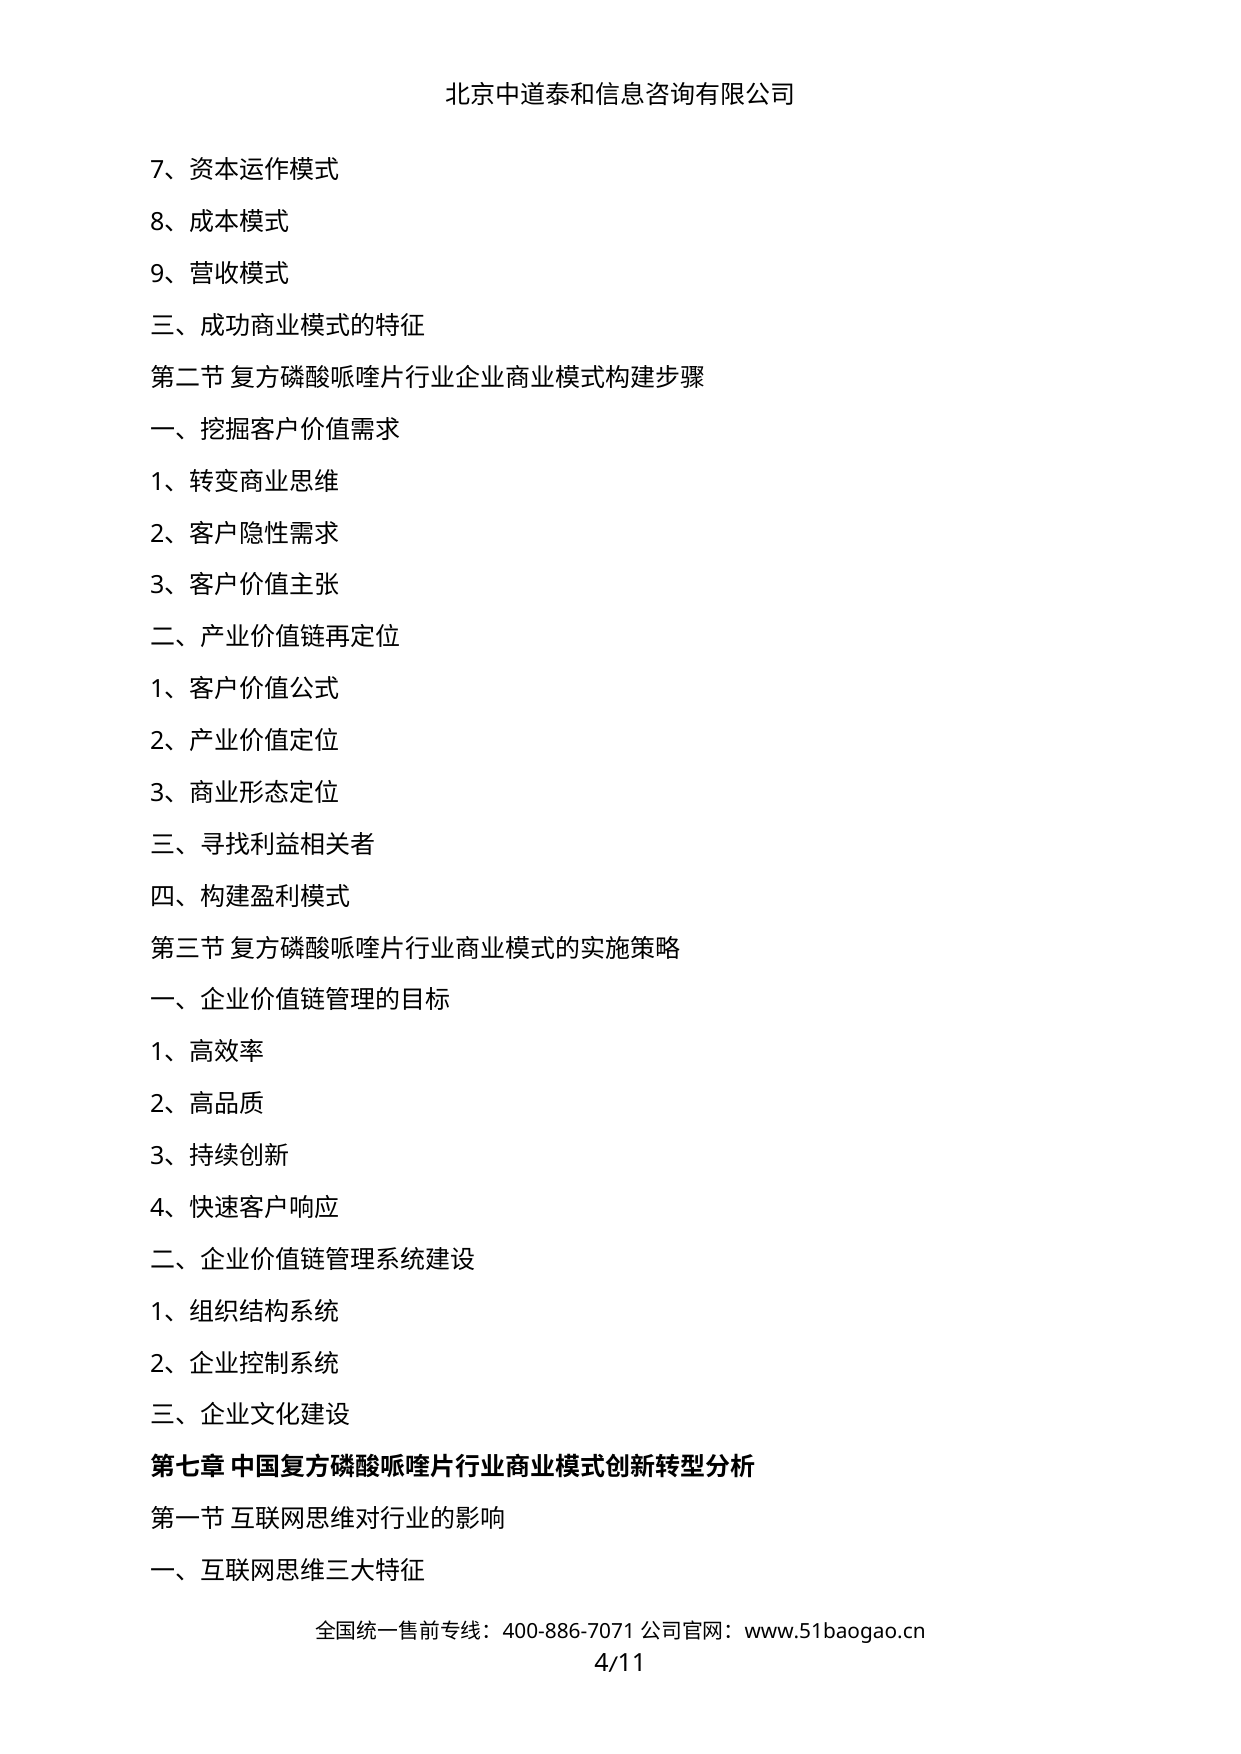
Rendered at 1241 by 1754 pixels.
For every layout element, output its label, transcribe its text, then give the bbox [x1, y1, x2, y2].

text 一、互联网思维三大特征 [150, 1551, 1090, 1587]
text 4、快速客户响应 [150, 1187, 1090, 1224]
text 第三节 复方磷酸哌喹片行业商业模式的实施策略 [150, 928, 1090, 964]
text 一、挖掘客户价值需求 [150, 409, 1090, 446]
text 第二节 复方磷酸哌喹片行业企业商业模式构建步骤 [150, 357, 1090, 394]
text 1、转变商业思维 [150, 461, 1090, 497]
text 2、产业价值定位 [150, 721, 1090, 757]
text 一、企业价值链管理的目标 [150, 980, 1090, 1016]
text 1、组织结构系统 [150, 1291, 1090, 1327]
text 2、客户隐性需求 [150, 513, 1090, 549]
text 三、寻找利益相关者 [150, 824, 1090, 861]
text 第一节 互联网思维对行业的影响 [150, 1499, 1090, 1535]
text 3、商业形态定位 [150, 772, 1090, 809]
text 2、企业控制系统 [150, 1343, 1090, 1379]
text 3、客户价值主张 [150, 565, 1090, 601]
text 3、持续创新 [150, 1136, 1090, 1172]
text 三、企业文化建设 [150, 1395, 1090, 1431]
text 三、成功商业模式的特征 [150, 306, 1090, 342]
text 第七章 中国复方磷酸哌喹片行业商业模式创新转型分析 [150, 1447, 1090, 1483]
text 1、高效率 [150, 1032, 1090, 1068]
text 8、成本模式 [150, 202, 1090, 238]
text 四、构建盈利模式 [150, 876, 1090, 912]
text 二、企业价值链管理系统建设 [150, 1239, 1090, 1276]
text 1、客户价值公式 [150, 669, 1090, 705]
text 2、高品质 [150, 1084, 1090, 1120]
text 7、资本运作模式 [150, 150, 1090, 186]
text 9、营收模式 [150, 254, 1090, 290]
text 二、产业价值链再定位 [150, 617, 1090, 653]
